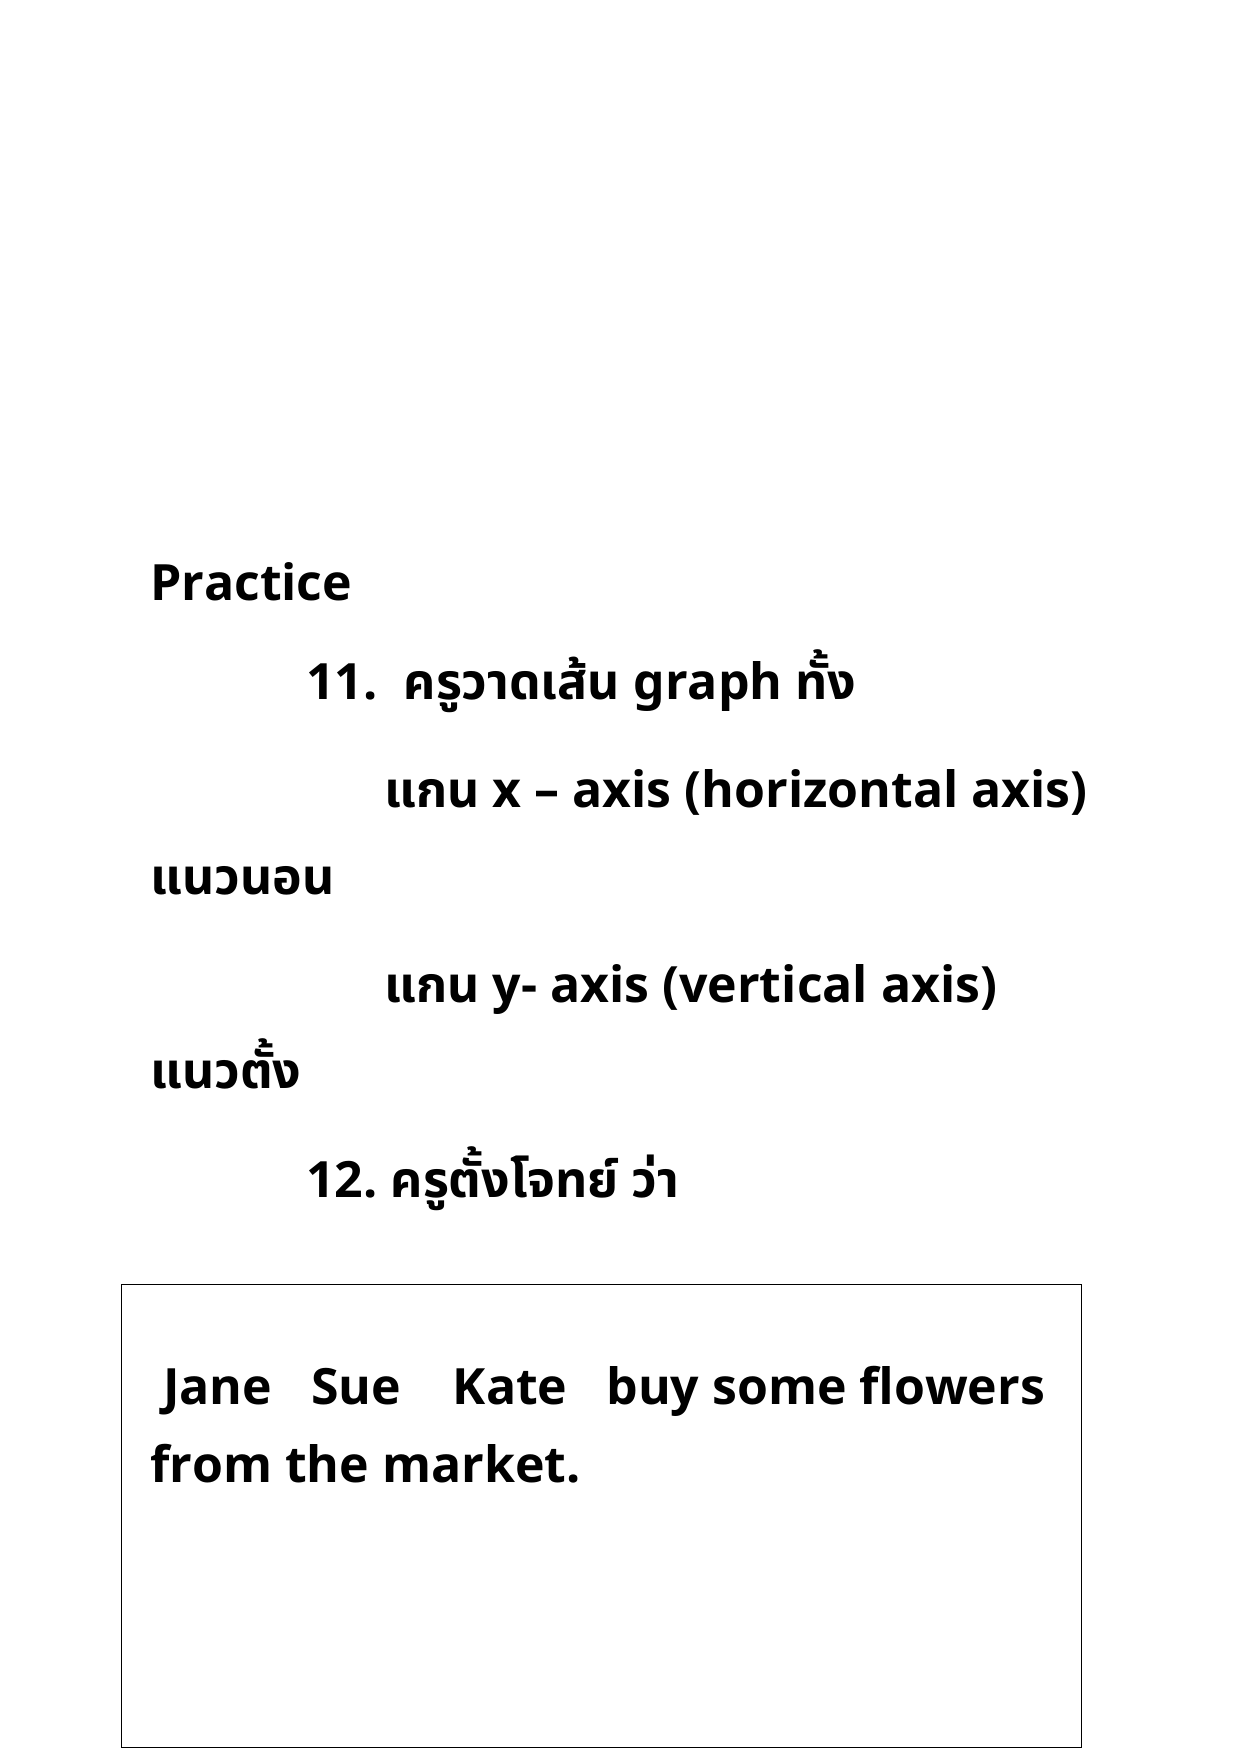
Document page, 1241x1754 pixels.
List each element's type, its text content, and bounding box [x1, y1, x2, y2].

text 12. ครูตั้งโจทย์ ว่า [150, 1143, 1090, 1219]
text แกน y- axis (vertical axis) แนวตั้ง [150, 949, 1090, 1111]
text 11. ครูวาดเส้น graph ทั้ง [150, 646, 1090, 722]
text Practice [150, 547, 1090, 615]
text แกน x – axis (horizontal axis) แนวนอน [150, 754, 1090, 917]
text Jane Sue Kate buy some flowers from the market. [150, 1351, 1090, 1497]
